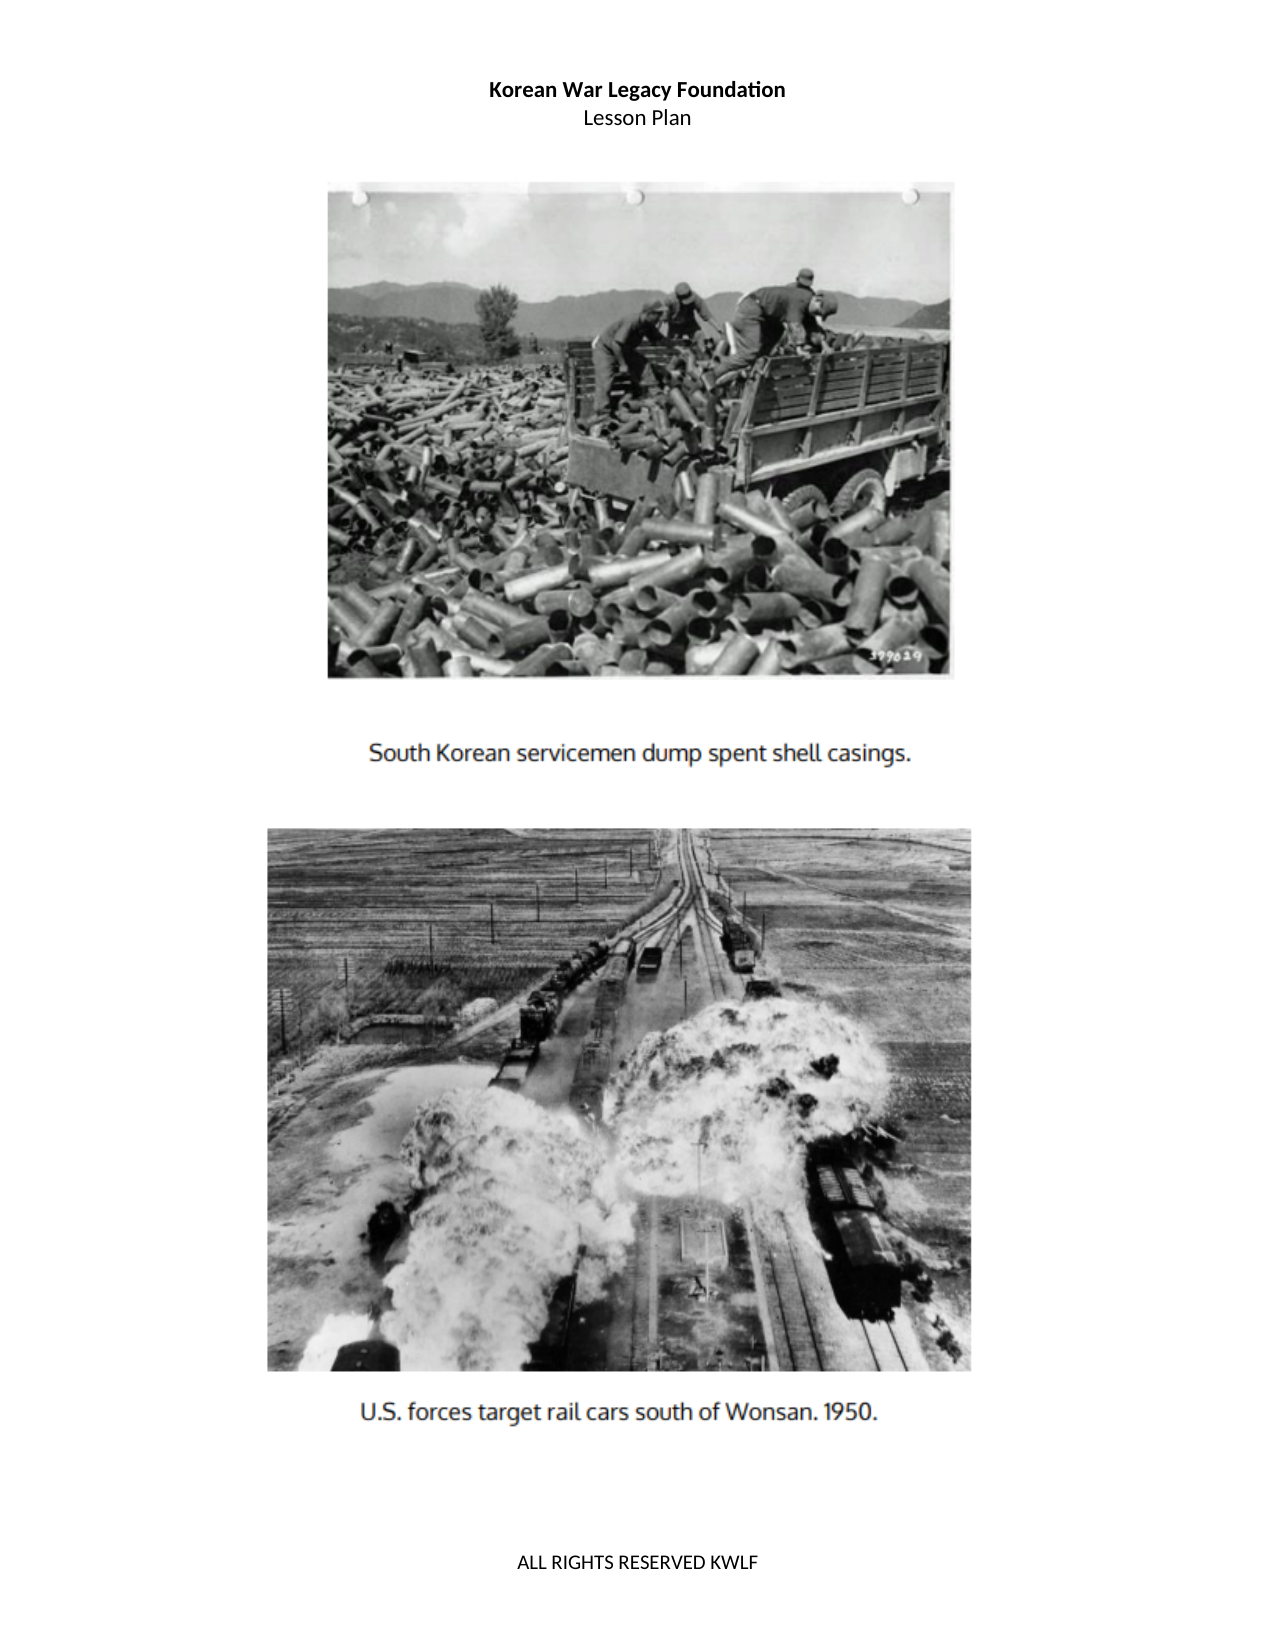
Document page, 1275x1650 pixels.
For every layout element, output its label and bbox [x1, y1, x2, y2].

picture [202, 814, 1073, 1450]
picture [189, 151, 1086, 813]
